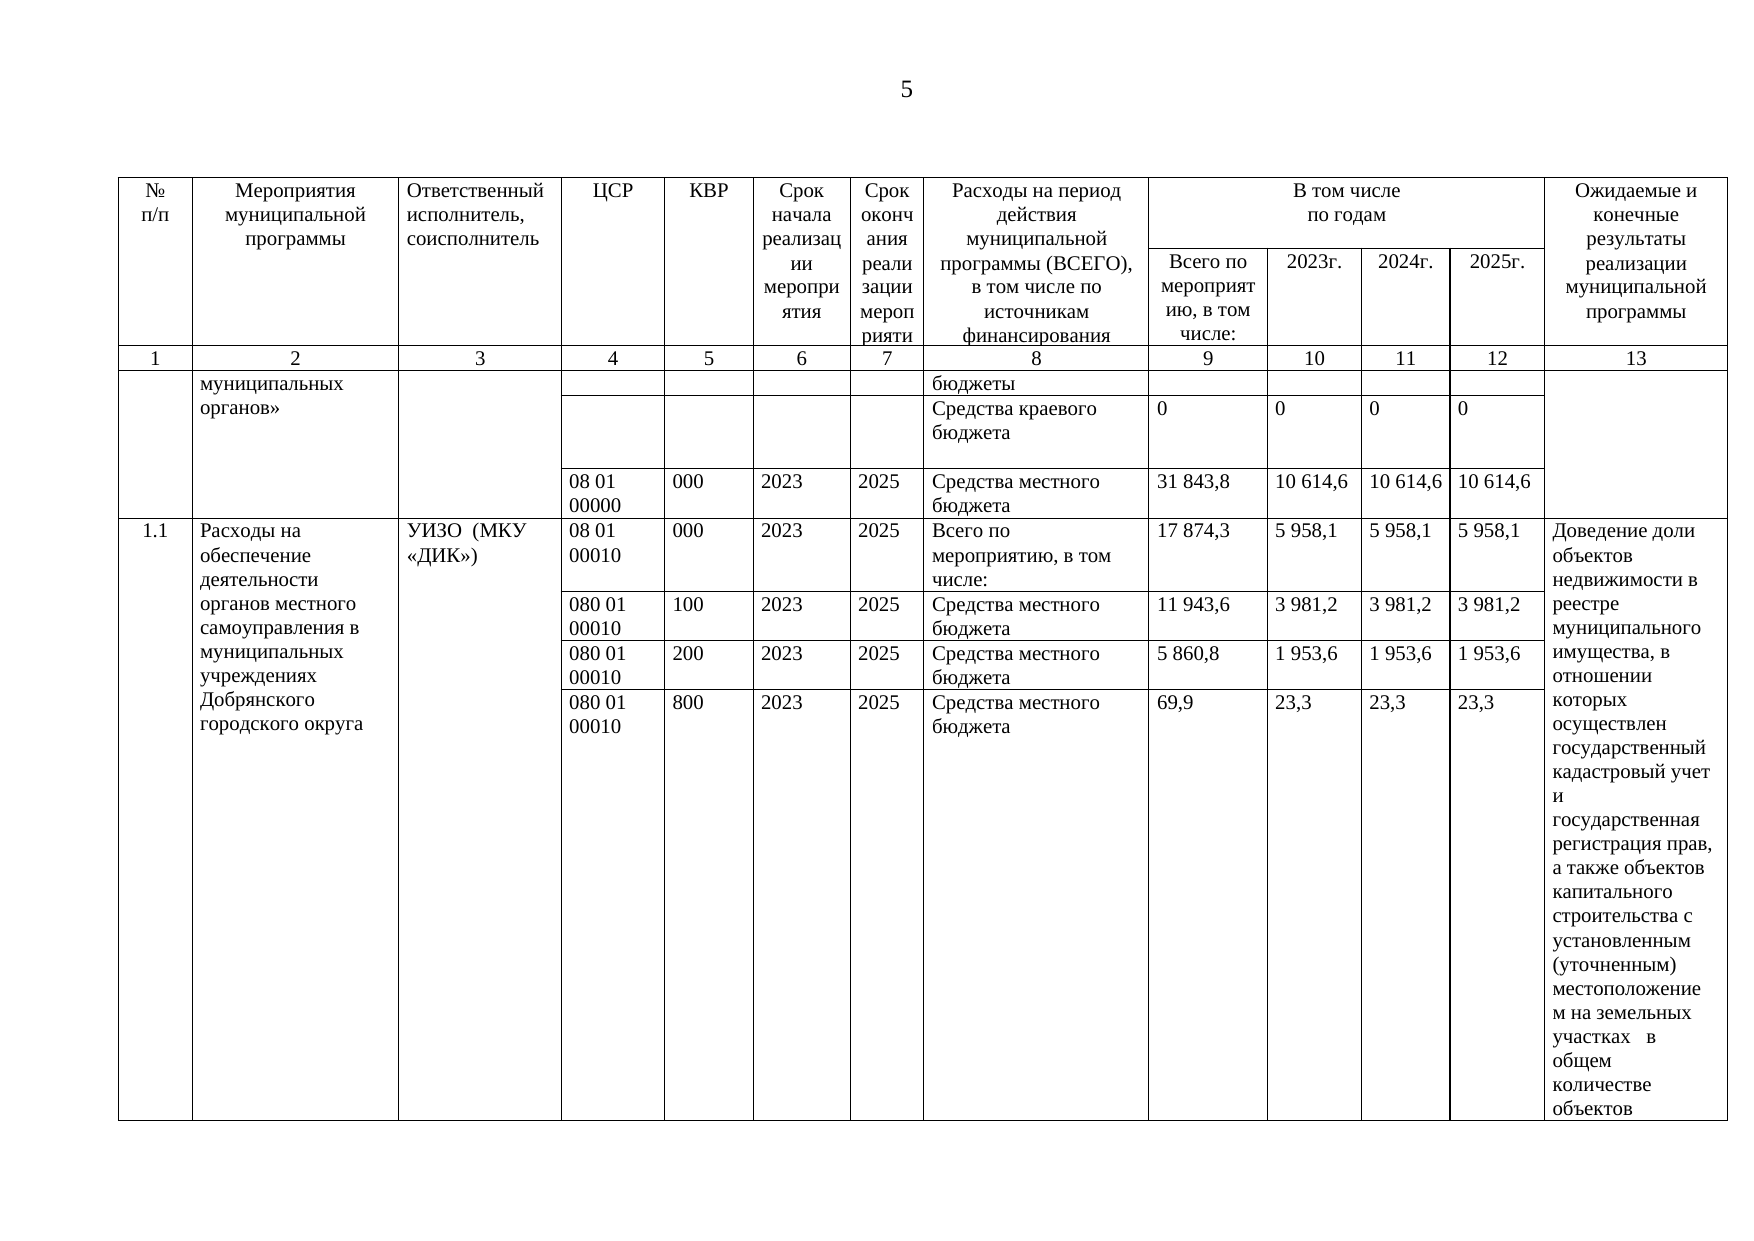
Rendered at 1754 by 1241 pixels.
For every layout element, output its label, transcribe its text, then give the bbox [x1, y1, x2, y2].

table_cell 23,3 [1268, 690, 1361, 1120]
table_cell 11 [1362, 346, 1449, 370]
table_header ЦСР [562, 178, 664, 345]
table_cell 10 [1268, 346, 1361, 370]
table_cell 2023 [754, 641, 850, 689]
table_cell [851, 371, 923, 395]
table_cell 8 [924, 346, 1148, 370]
table_cell 1 953,6 [1268, 641, 1361, 689]
table_cell 100 [665, 592, 753, 640]
table_cell [754, 396, 850, 468]
table_cell 2025 [851, 690, 923, 1120]
table_cell 6 [754, 346, 850, 370]
table_cell [851, 396, 923, 468]
table_cell 800 [665, 690, 753, 1120]
table_cell Всего по мероприятию, в том числе: [1149, 249, 1267, 345]
table_cell 9 [1149, 346, 1267, 370]
table_header В том числе по годам [1149, 178, 1544, 247]
table_cell 000 [665, 469, 753, 517]
table_cell Средства местного бюджета [924, 641, 1148, 689]
table_cell 0 [1149, 371, 1267, 395]
table_cell 2024г. [1362, 249, 1449, 345]
table_cell 23,3 [1451, 690, 1544, 1120]
table_cell [562, 371, 664, 395]
table_cell Средства местного бюджета [924, 690, 1148, 1120]
table_cell 3 981,2 [1362, 592, 1449, 640]
table_cell 1 [119, 346, 192, 370]
table_cell 1.1 [119, 519, 192, 1120]
table_cell 10 614,6 [1362, 469, 1449, 517]
table_cell 3 981,2 [1451, 592, 1544, 640]
table_cell Всего по мероприятию, в том числе: [924, 519, 1148, 591]
table_cell 2025г. [1451, 249, 1544, 345]
table_cell 2025 [851, 519, 923, 591]
table_cell 000 [665, 519, 753, 591]
table_header Ответственный исполнитель, соисполнитель [399, 178, 561, 345]
table_cell 2023 [754, 592, 850, 640]
table_header № п/п [119, 178, 192, 345]
table_cell 2023 [754, 519, 850, 591]
table_cell 2 [193, 346, 398, 370]
table_cell 0 [1451, 371, 1544, 395]
table_header Мероприятия муниципальной программы [193, 178, 398, 345]
table_cell [665, 371, 753, 395]
table_cell [754, 371, 850, 395]
table_cell 31 843,8 [1149, 469, 1267, 517]
table_cell [562, 396, 664, 468]
table_cell 10 614,6 [1268, 469, 1361, 517]
table_cell 11 943,6 [1149, 592, 1267, 640]
table_cell 69,9 [1149, 690, 1267, 1120]
table_cell Средства местного бюджета [924, 469, 1148, 517]
table_header Ожидаемые и конечные результаты реализации муниципальной программы [1545, 178, 1727, 345]
table_cell 5 860,8 [1149, 641, 1267, 689]
table_header КВР [665, 178, 753, 345]
table_cell УИЗО (МКУ «ДИК») [399, 519, 561, 1120]
table_cell 0 [1268, 371, 1361, 395]
table_cell Средства краевого бюджета [924, 396, 1148, 468]
table_cell 12 [1451, 346, 1544, 370]
table_cell 200 [665, 641, 753, 689]
table_cell 13 [1545, 346, 1727, 370]
table_cell 5 958,1 [1362, 519, 1449, 591]
table_cell Средства местного бюджета [924, 592, 1148, 640]
table_cell Доведение доли объектов недвижимости в реестре муниципального имущества, в отношении которых осуществлен государственный кадастровый учет и государственная регистрация прав, а также объектов капитального строительства с установленным (уточненным) местоположением на земельных участках в общем количестве объектов недвижимости, содержащихся в реестре муниципального имущества ежегодно до уровня 100% [1545, 519, 1727, 1120]
table_cell 08 01 00000 [562, 469, 664, 517]
table_cell [665, 396, 753, 468]
table_cell 7 [851, 346, 923, 370]
table_cell 1 953,6 [1362, 641, 1449, 689]
table_cell 2025 [851, 469, 923, 517]
table_cell 17 874,3 [1149, 519, 1267, 591]
table_cell 23,3 [1362, 690, 1449, 1120]
table_cell Средства федерального бюджеты [924, 371, 1148, 395]
table_cell 2025 [851, 592, 923, 640]
table_cell 2023г. [1268, 249, 1361, 345]
table_cell 5 [665, 346, 753, 370]
table_cell 5 958,1 [1268, 519, 1361, 591]
table_cell 0 [1149, 396, 1267, 468]
table_cell 2023 [754, 469, 850, 517]
table_cell 0 [1268, 396, 1361, 468]
table_cell 080 01 00010 [562, 690, 664, 1120]
table_cell 080 01 00010 [562, 641, 664, 689]
table_cell 1 953,6 [1451, 641, 1544, 689]
table_cell 2023 [754, 690, 850, 1120]
table_cell Расходы на обеспечение деятельности органов местного самоуправления в муниципальных учреждениях Добрянского городского округа [193, 519, 398, 1120]
table_header Расходы на период действия муниципальной программы (ВСЕГО), в том числе по источникам финансирования [924, 178, 1148, 345]
table_cell 5 958,1 [1451, 519, 1544, 591]
table_cell 4 [562, 346, 664, 370]
table_cell 3 981,2 [1268, 592, 1361, 640]
table_cell 2025 [851, 641, 923, 689]
table_cell 08 01 00010 [562, 519, 664, 591]
table_cell 3 [399, 346, 561, 370]
table_cell 080 01 00010 [562, 592, 664, 640]
table_cell 0 [1362, 396, 1449, 468]
table_cell 0 [1362, 371, 1449, 395]
table_cell 0 [1451, 396, 1544, 468]
table_cell 10 614,6 [1451, 469, 1544, 517]
table_header Срок начала реализации мероприятия [754, 178, 850, 345]
table_header Срок окончания реализации мероприятия [851, 178, 923, 345]
